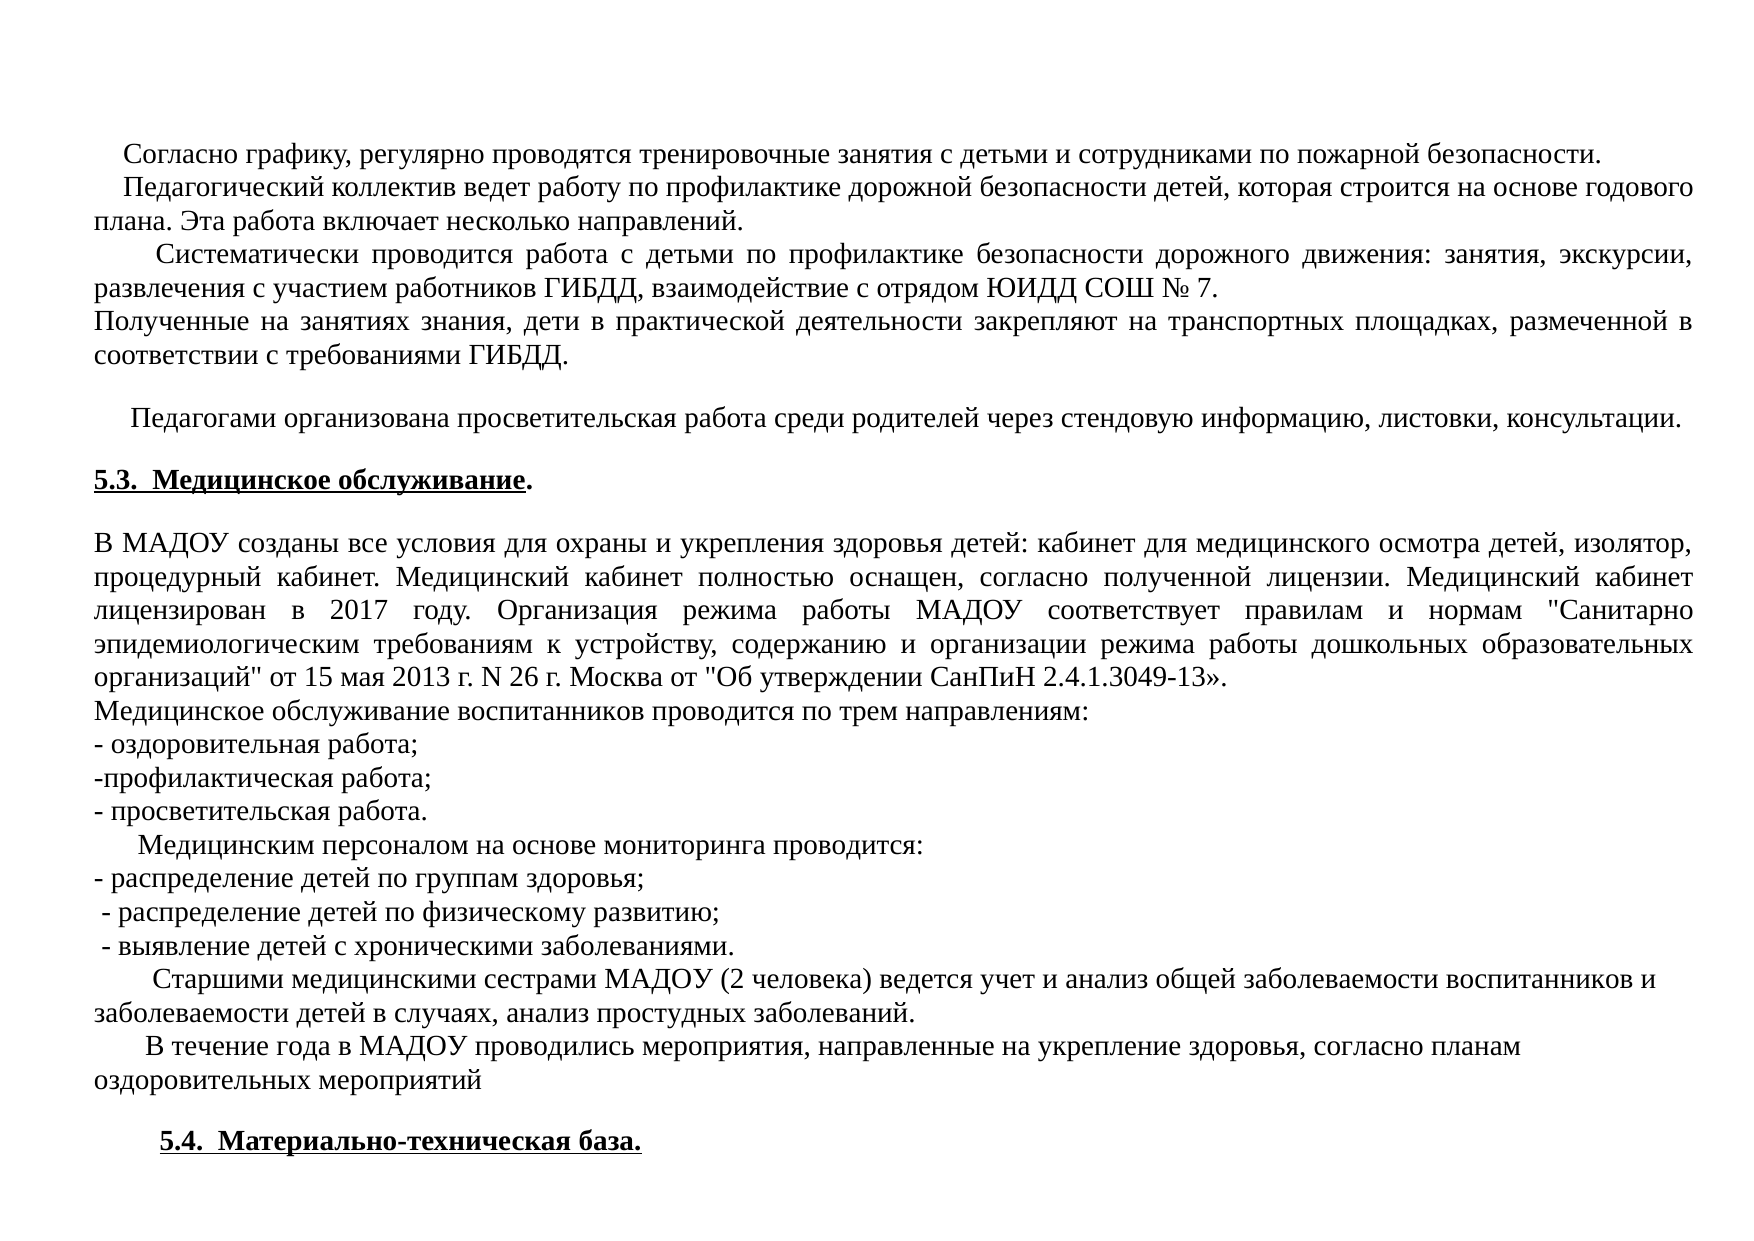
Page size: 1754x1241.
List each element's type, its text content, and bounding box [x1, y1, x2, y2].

text В МАДОУ созданы все условия для охраны и укрепления здоровья детей: кабинет для медицинского осмотра детей, изолятор, процедурный кабинет. Медицинский кабинет полностью оснащен, согласно полученной лицензии. Медицинский кабинет лицензирован в 2017 году. Организация режима работы МАДОУ соответствует правилам и нормам "Санитарно эпидемиологическим требованиям к устройству, содержанию и организации режима работы дошкольных образовательных организаций" от 15 мая 2013 г. N 26 г. Москва от "Об утверждении СанПиН 2.4.1.3049-13». [94, 525, 1695, 693]
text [94, 1123, 1695, 1157]
text Медицинским персоналом на основе мониторинга проводится: [94, 827, 1695, 861]
text Полученные на занятиях знания, дети в практической деятельности закрепляют на транспортных площадках, размеченной в соответствии с требованиями ГИБДД. [94, 303, 1695, 371]
text - просветительская работа. [94, 793, 1695, 827]
text - распределение детей по физическому развитию; [94, 894, 1695, 928]
text - выявление детей с хроническими заболеваниями. Старшими медицинскими сестрами МАДОУ (2 человека) ведется учет и анализ общей заболеваемости воспитанников и заболеваемости детей в случаях, анализ простудных заболеваний. В течение года в МАДОУ проводились мероприятия, направленные на укрепление здоровья, согласно планам оздоровительных мероприятий [94, 928, 1695, 1095]
text Систематически проводится работа с детьми по профилактике безопасности дорожного движения: занятия, экскурсии, развлечения с участием работников ГИБДД, взаимодействие с отрядом ЮИДД СОШ № 7. [94, 236, 1695, 303]
text -профилактическая работа; [94, 760, 1695, 793]
text - распределение детей по группам здоровья; [94, 861, 1695, 894]
text - оздоровительная работа; [94, 726, 1695, 760]
text Педагогический коллектив ведет работу по профилактике дорожной безопасности детей, которая строится на основе годового плана. Эта работа включает несколько направлений. [94, 169, 1695, 236]
text 5.3. Медицинское обслуживание. [94, 462, 1695, 496]
text Согласно графику, регулярно проводятся тренировочные занятия с детьми и сотрудниками по пожарной безопасности. [94, 136, 1695, 169]
text Педагогами организована просветительская работа среди родителей через стендовую информацию, листовки, консультации. [94, 400, 1695, 433]
text Медицинское обслуживание воспитанников проводится по трем направлениям: [94, 693, 1695, 726]
